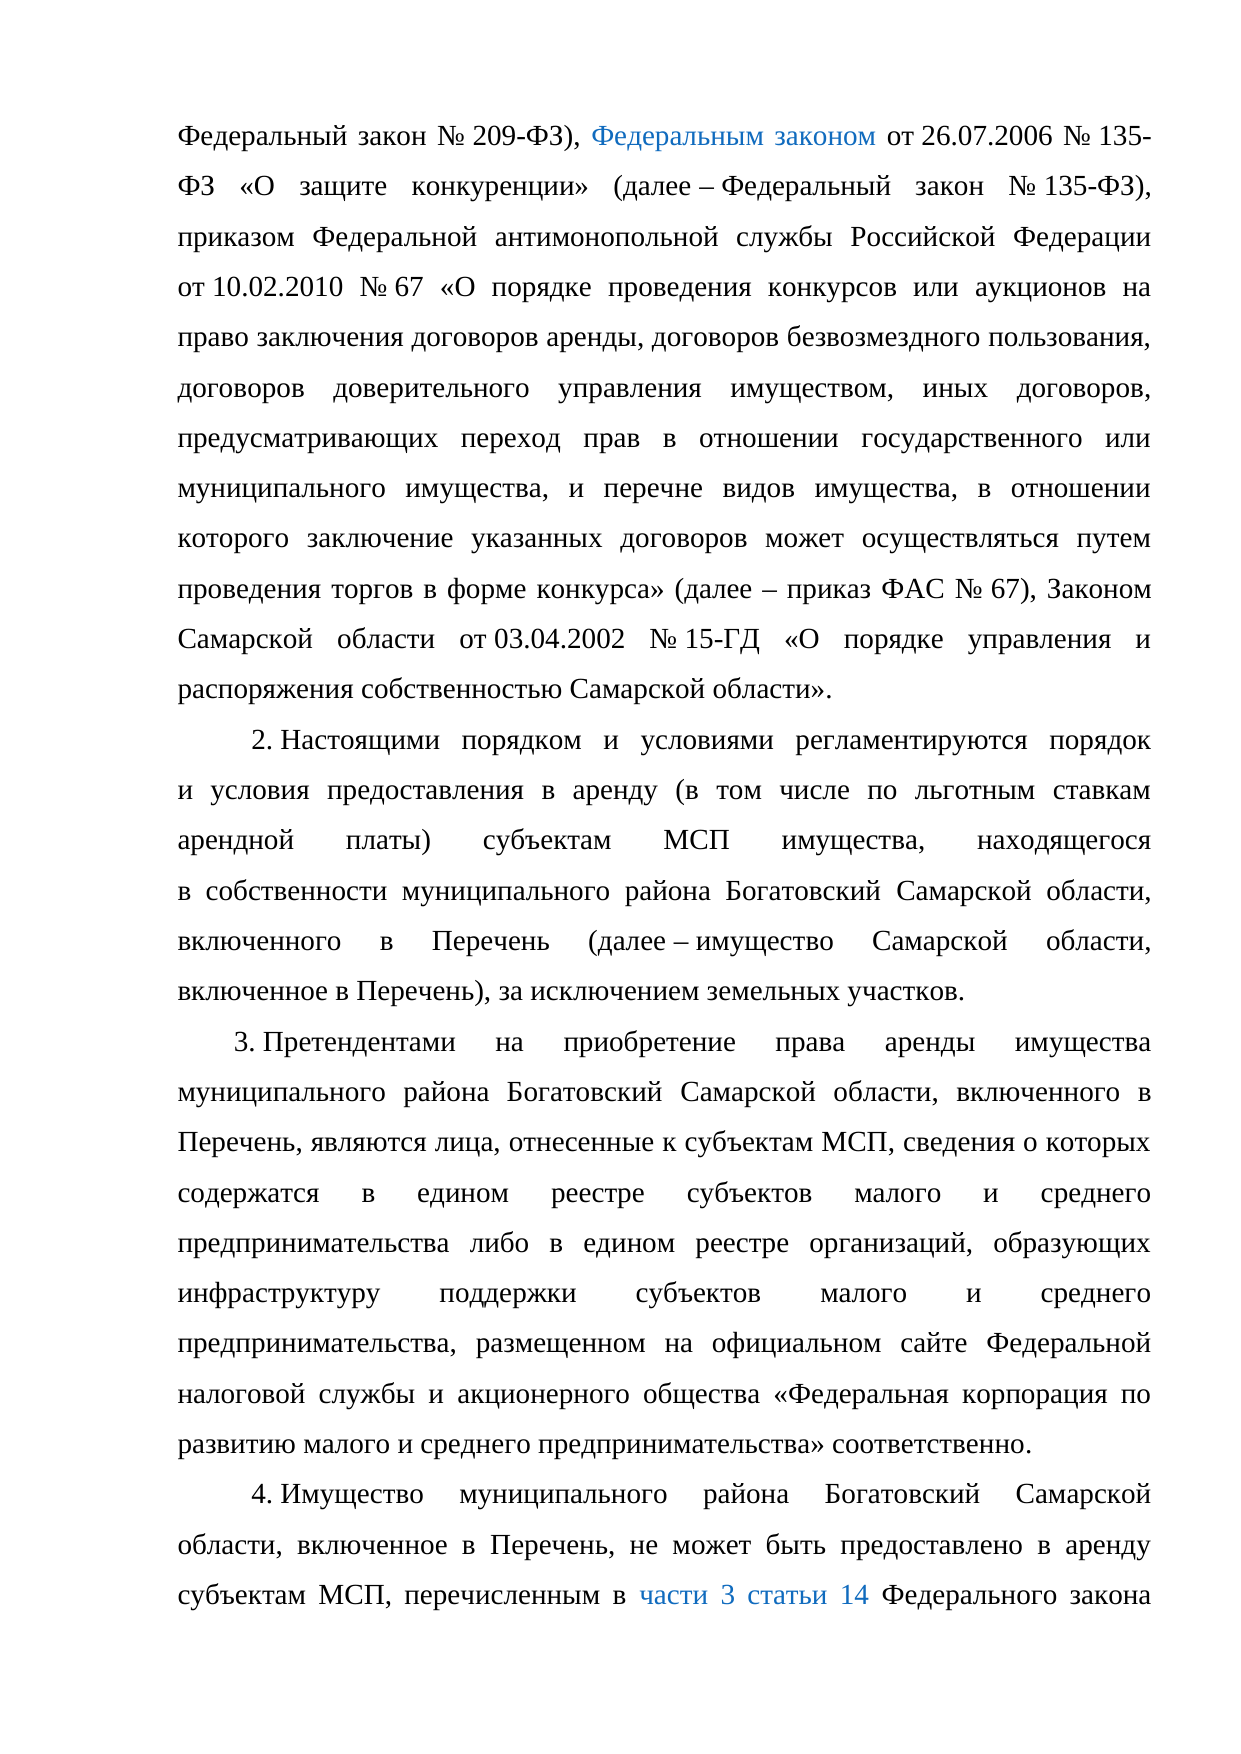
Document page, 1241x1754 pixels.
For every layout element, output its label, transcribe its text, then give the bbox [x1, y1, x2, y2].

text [177, 1477, 1152, 1611]
text 2. Настоящими порядком и условиями регламентируются порядок и условия предоставления в аренду (в том числе по льготным ставкам арендной платы) субъектам МСП имущества, находящегося в собственности муниципального района Богатовский Самарской области, включенного в Перечень (далее – имущество Самарской области, включенное в Перечень), за исключением земельных участков. [177, 722, 1152, 1007]
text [177, 118, 1152, 705]
text 3. Претендентами на приобретение права аренды имущества муниципального района Богатовский Самарской области, включенного в Перечень, являются лица, отнесенные к субъектам МСП, сведения о которых содержатся в едином реестре субъектов малого и среднего предпринимательства либо в едином реестре организаций, образующих инфраструктуру поддержки субъектов малого и среднего предпринимательства, размещенном на официальном сайте Федеральной налоговой службы и акционерного общества «Федеральная корпорация по развитию малого и среднего предпринимательства» соответственно. [177, 1024, 1152, 1460]
